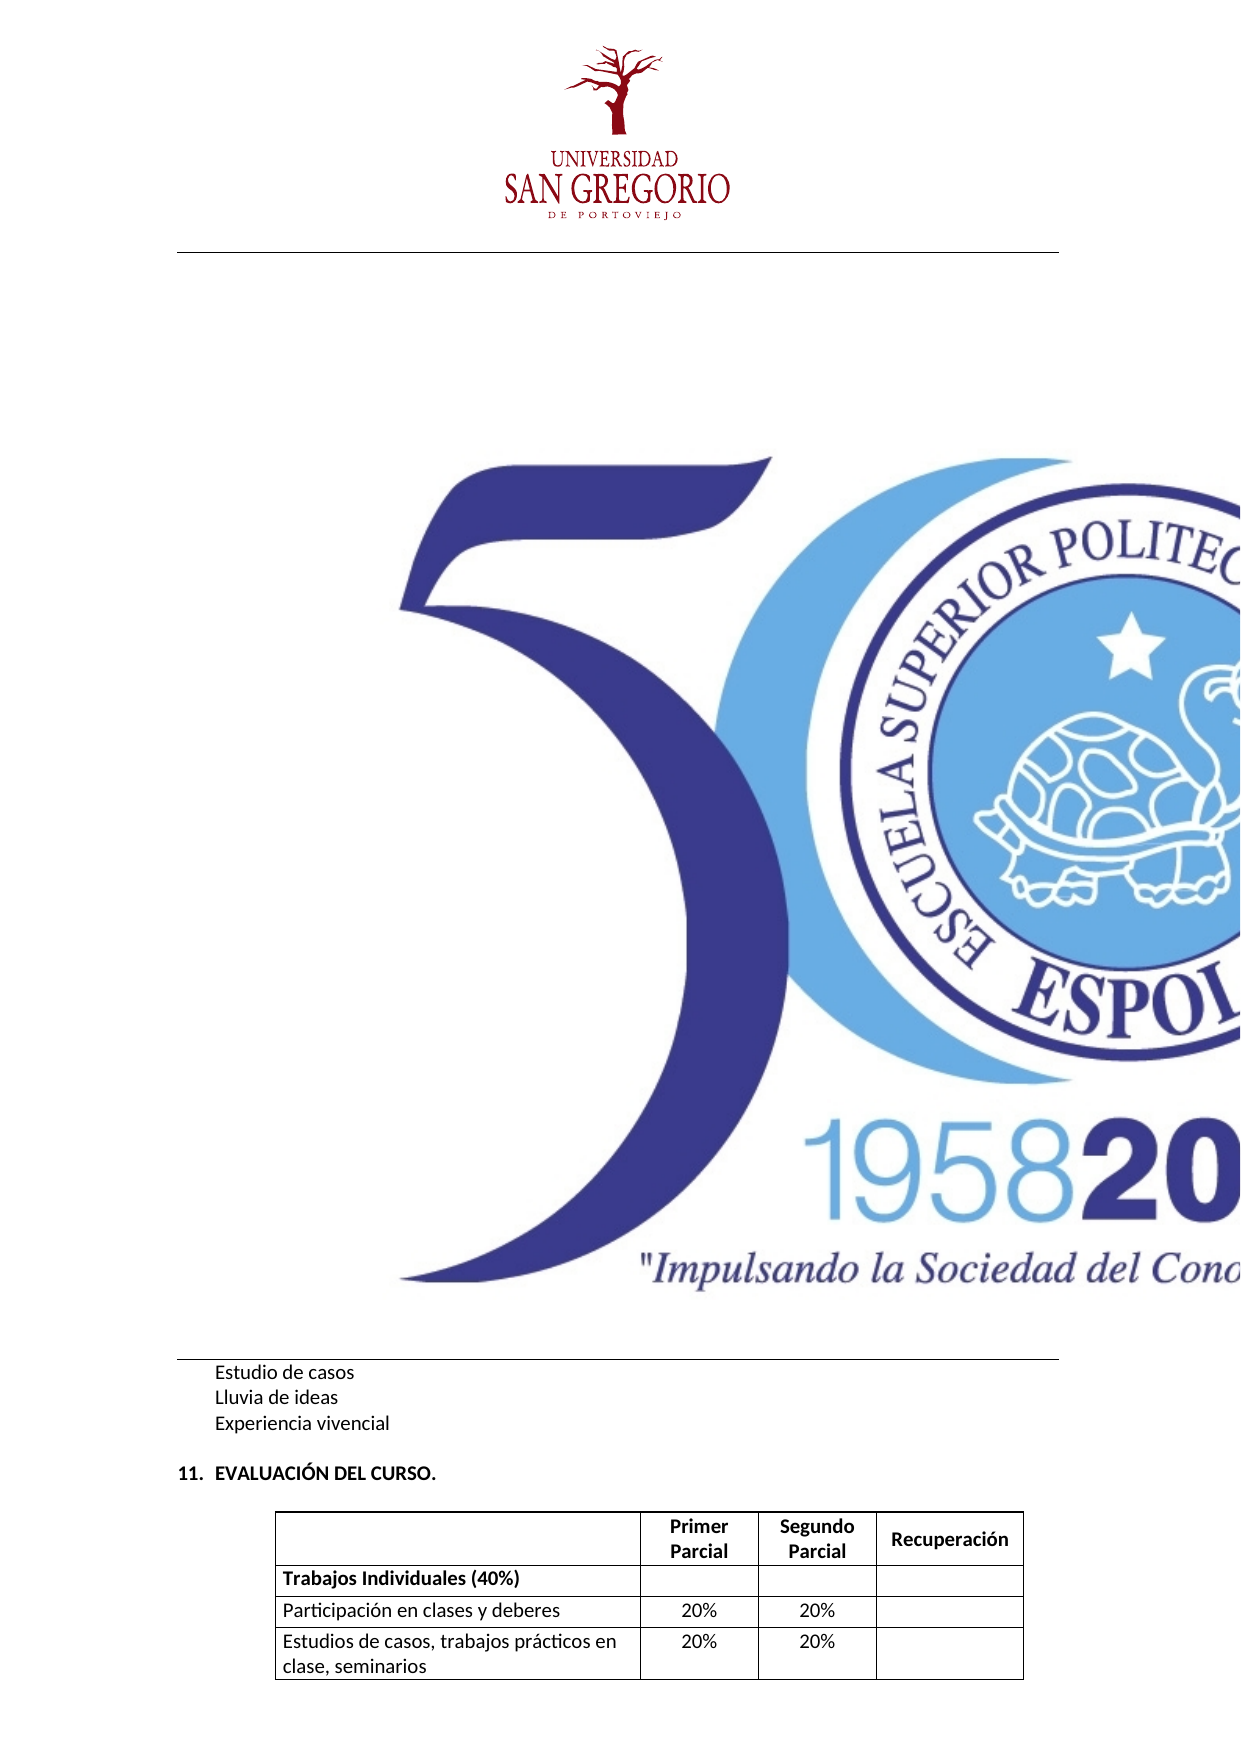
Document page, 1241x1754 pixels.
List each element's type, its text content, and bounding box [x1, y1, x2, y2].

table_header Segundo Parcial [759, 1513, 876, 1564]
table_cell Estudios de casos, trabajos prácticos en clase, seminarios [276, 1628, 640, 1679]
list Estudio de casos [215, 1359, 1167, 1384]
list Lluvia de ideas [215, 1384, 1167, 1410]
table_cell [759, 1566, 876, 1596]
table_header Primer Parcial [641, 1513, 758, 1564]
table_cell [641, 1566, 758, 1596]
table_cell [877, 1628, 1023, 1679]
table_cell 20% [759, 1597, 876, 1627]
list Experiencia vivencial [215, 1410, 989, 1435]
table_header Recuperación [877, 1513, 1023, 1564]
table_cell [877, 1566, 1023, 1596]
table_cell Participación en clases y deberes [276, 1597, 640, 1627]
table_cell [877, 1597, 1023, 1627]
table_header [276, 1513, 640, 1564]
table_cell Trabajos Individuales (40%) [276, 1566, 640, 1596]
table_cell 20% [641, 1597, 758, 1627]
table_cell 20% [759, 1628, 876, 1679]
table_cell 20% [641, 1628, 758, 1679]
list EVALUACIÓN DEL CURSO. [177, 1461, 1122, 1486]
picture [177, 275, 1241, 1359]
